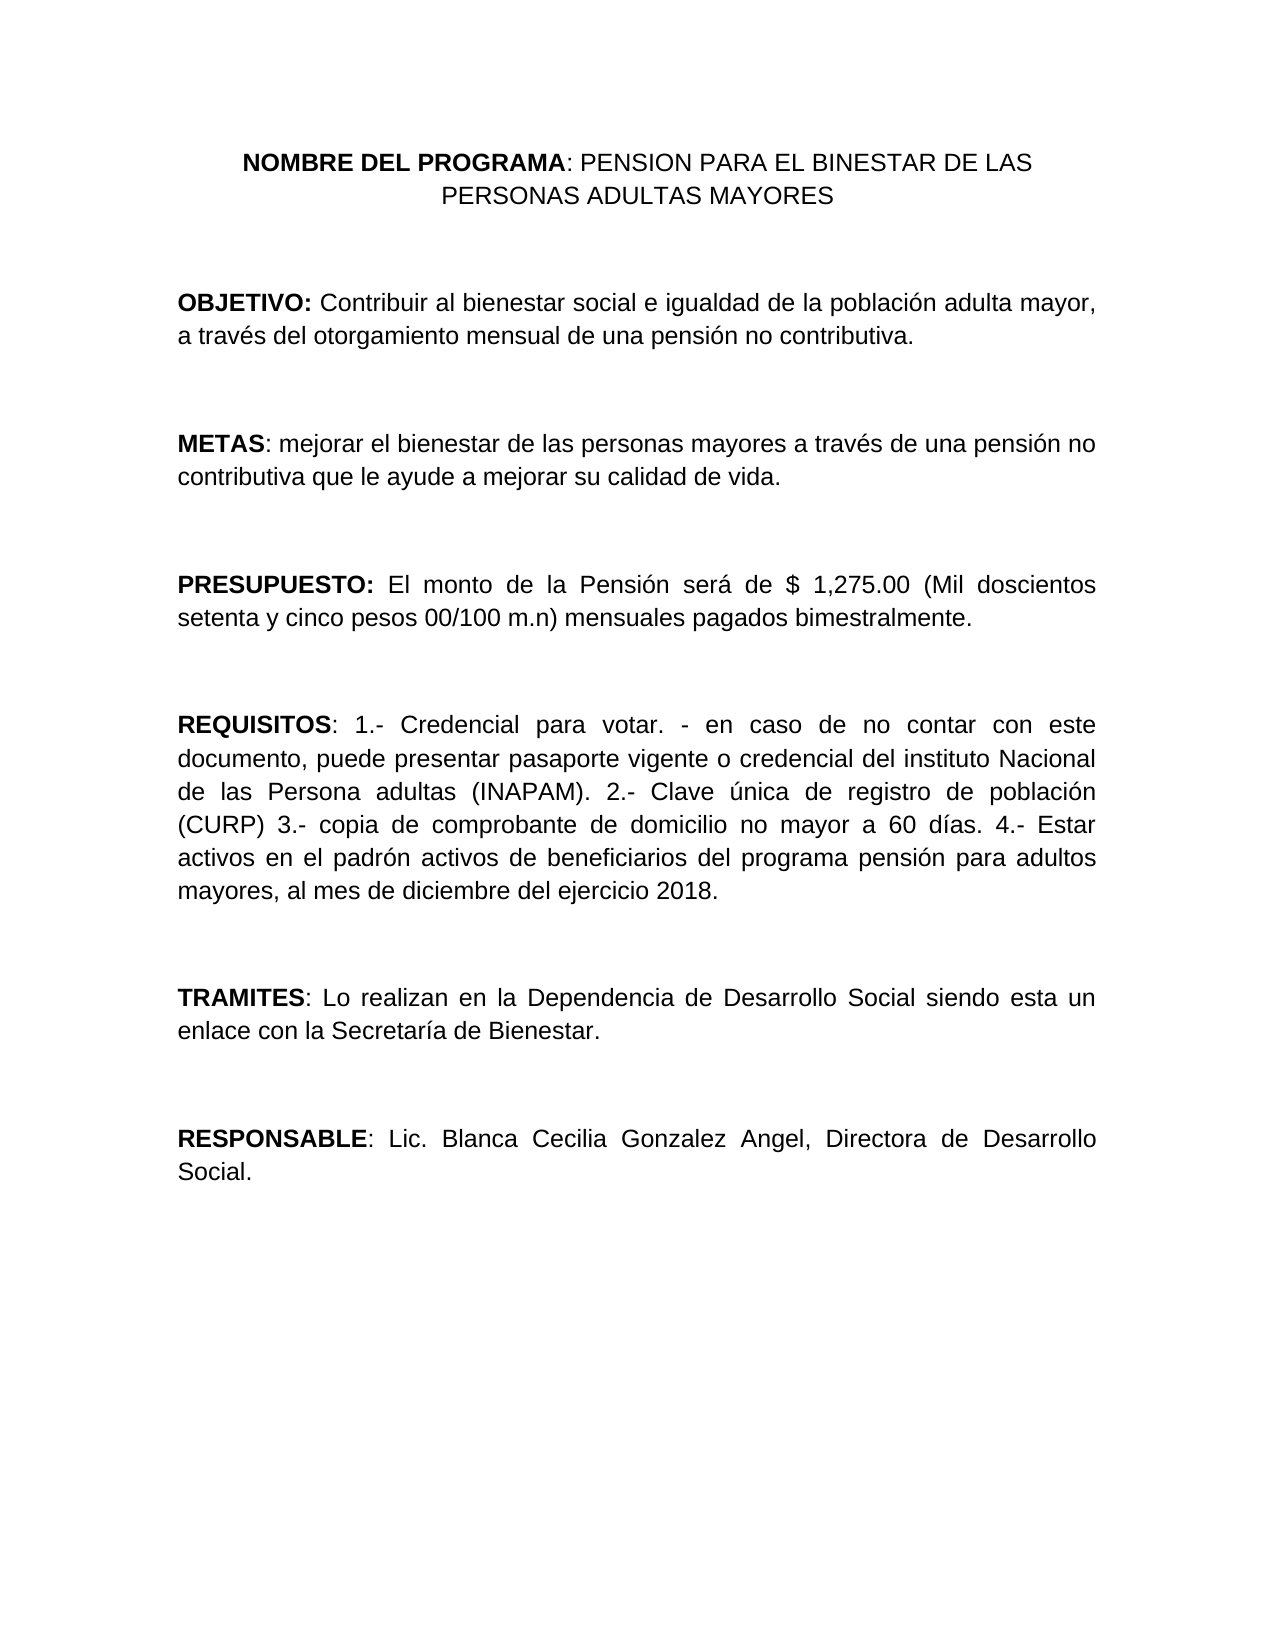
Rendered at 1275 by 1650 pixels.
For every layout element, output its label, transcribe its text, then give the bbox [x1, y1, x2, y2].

text REQUISITOS: 1.- Credencial para votar. - en caso de no contar con este documento, puede presentar pasaporte vigente o credencial del instituto Nacional de las Persona adultas (INAPAM). 2.- Clave única de registro de población (CURP) 3.- copia de comprobante de domicilio no mayor a 60 días. 4.- Estar activos en el padrón activos de beneficiarios del programa pensión para adultos mayores, al mes de diciembre del ejercicio 2018. [177, 711, 1098, 904]
text PRESUPUESTO: El monto de la Pensión será de $ 1,275.00 (Mil doscientos setenta y cinco pesos 00/100 m.n) mensuales pagados bimestralmente. [177, 570, 1098, 632]
text TRAMITES: Lo realizan en la Dependencia de Desarrollo Social siendo esta un enlace con la Secretaría de Bienestar. [177, 983, 1098, 1045]
text OBJETIVO: Contribuir al bienestar social e igualdad de la población adulta mayor, a través del otorgamiento mensual de una pensión no contributiva. [177, 288, 1098, 350]
text RESPONSABLE: Lic. Blanca Cecilia Gonzalez Angel, Directora de Desarrollo Social. [177, 1124, 1098, 1186]
text NOMBRE DEL PROGRAMA: PENSION PARA EL BINESTAR DE LAS PERSONAS ADULTAS MAYORES [177, 148, 1098, 209]
text METAS: mejorar el bienestar de las personas mayores a través de una pensión no contributiva que le ayude a mejorar su calidad de vida. [177, 429, 1098, 491]
